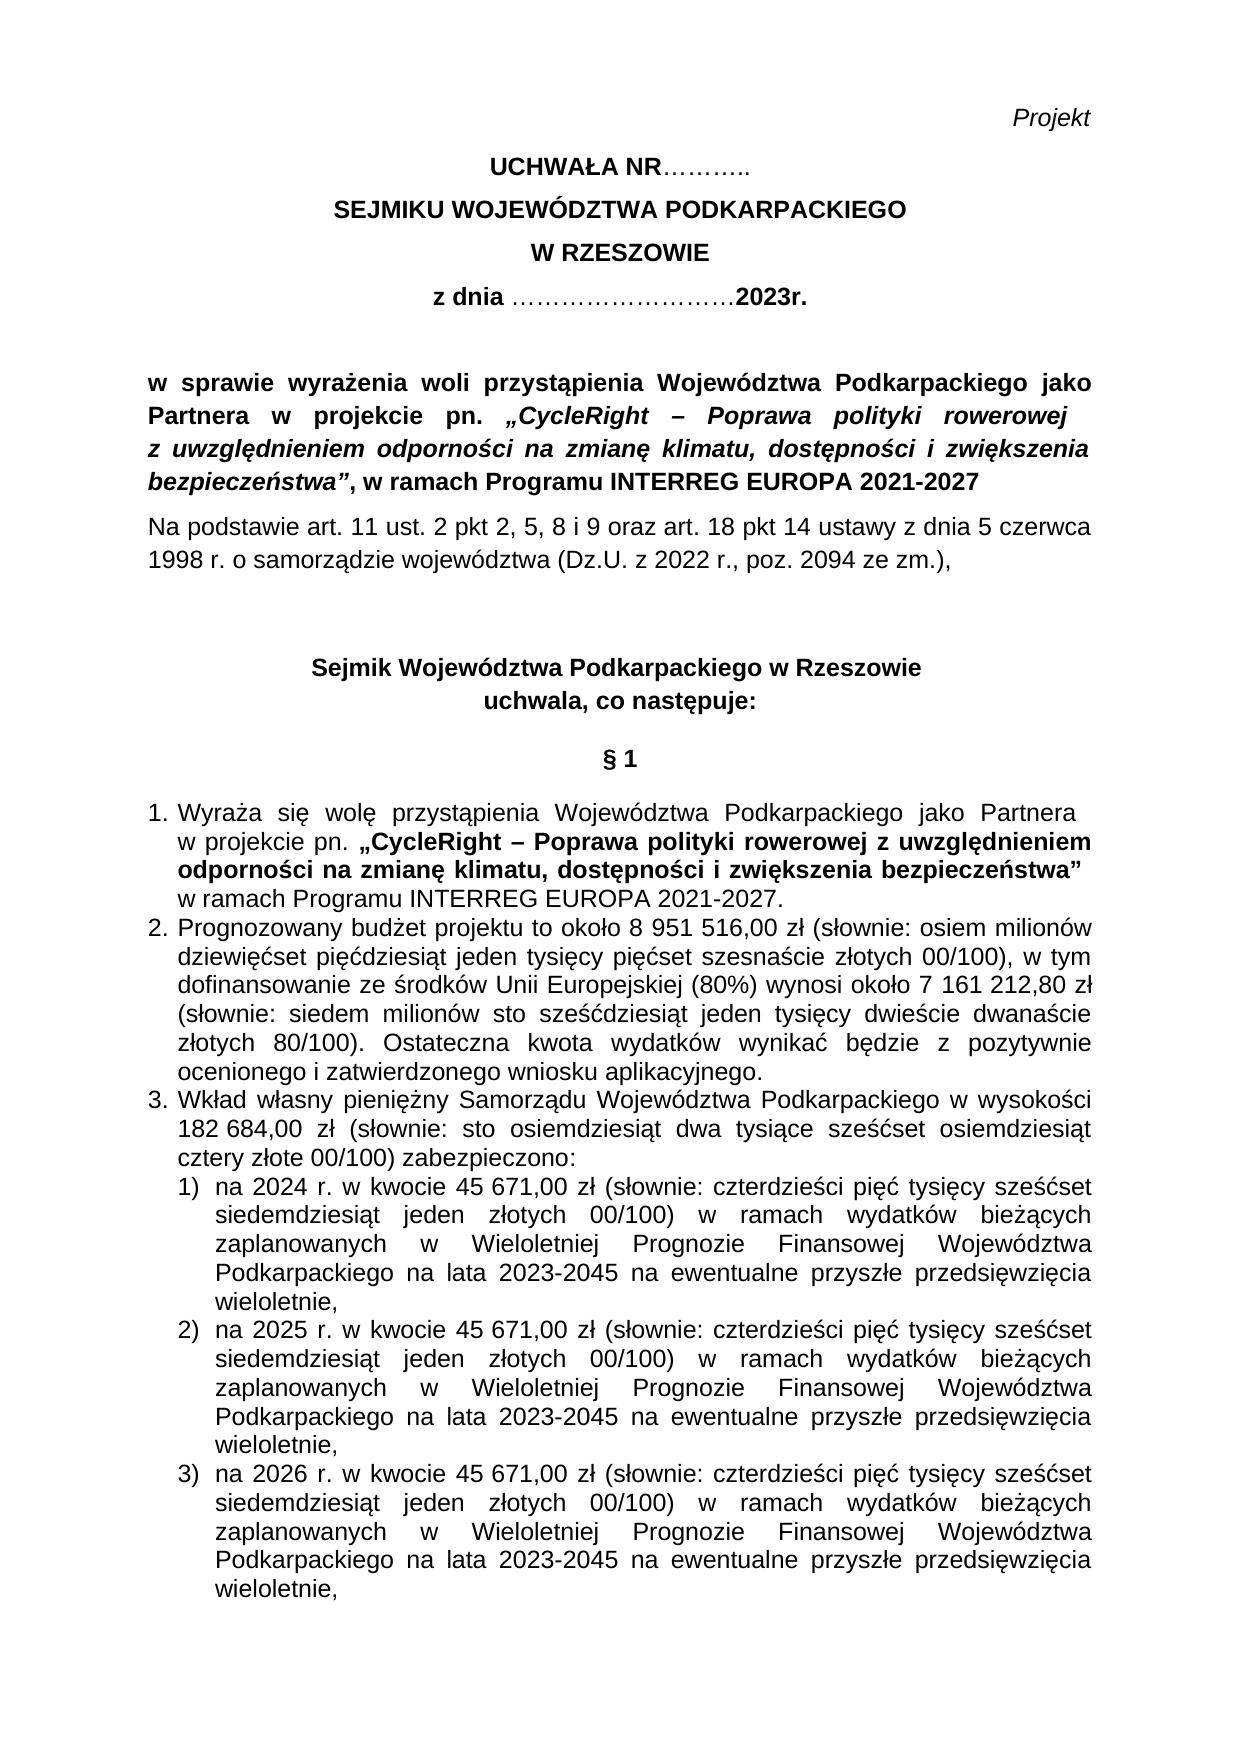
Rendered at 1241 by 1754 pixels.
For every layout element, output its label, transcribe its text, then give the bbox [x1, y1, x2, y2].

list Prognozowany budżet projektu to około 8 951 516,00 zł (słownie: osiem milionów dziewięćset pięćdziesiąt jeden tysięcy pięćset szesnaście złotych 00/100), w tym dofinansowanie ze środków Unii Europejskiej (80%) wynosi około 7 161 212,80 zł (słownie: siedem milionów sto sześćdziesiąt jeden tysięcy dwieście dwanaście złotych 80/100). Ostateczna kwota wydatków wynikać będzie z pozytywnie ocenionego i zatwierdzonego wniosku aplikacyjnego. [148, 913, 1093, 1085]
text UCHWAŁA NR……….. [148, 152, 1093, 181]
text w sprawie wyrażenia woli przystąpienia Województwa Podkarpackiego jako Partnera w projekcie pn. „CycleRight – Poprawa polityki rowerowej z uwzględnieniem odporności na zmianę klimatu, dostępności i zwiększenia bezpieczeństwa”, w ramach Programu INTERREG EUROPA 2021-2027 [148, 368, 1093, 496]
list na 2024 r. w kwocie 45 671,00 zł (słownie: czterdzieści pięć tysięcy sześćset siedemdziesiąt jeden złotych 00/100) w ramach wydatków bieżących zaplanowanych w Wieloletniej Prognozie Finansowej Województwa Podkarpackiego na lata 2023-2045 na ewentualne przyszłe przedsięwzięcia wieloletnie, [177, 1172, 1093, 1315]
text z dnia ………………………2023r. [148, 282, 1093, 310]
list na 2025 r. w kwocie 45 671,00 zł (słownie: czterdzieści pięć tysięcy sześćset siedemdziesiąt jeden złotych 00/100) w ramach wydatków bieżących zaplanowanych w Wieloletniej Prognozie Finansowej Województwa Podkarpackiego na lata 2023-2045 na ewentualne przyszłe przedsięwzięcia wieloletnie, [177, 1315, 1093, 1459]
list Wyraża się wolę przystąpienia Województwa Podkarpackiego jako Partnera w projekcie pn. „CycleRight – Poprawa polityki rowerowej z uwzględnieniem odporności na zmianę klimatu, dostępności i zwiększenia bezpieczeństwa” w ramach Programu INTERREG EUROPA 2021-2027. [148, 798, 1093, 913]
text W RZESZOWIE [148, 238, 1093, 267]
text SEJMIKU WOJEWÓDZTWA PODKARPACKIEGO [148, 195, 1093, 224]
list Wkład własny pieniężny Samorządu Województwa Podkarpackiego w wysokości 182 684,00 zł (słownie: sto osiemdziesiąt dwa tysiące sześćset osiemdziesiąt cztery złote 00/100) zabezpieczono: [148, 1085, 1093, 1172]
text § 1 [148, 744, 1093, 773]
text Sejmik Województwa Podkarpackiego w Rzeszowie uchwala, co następuje: [148, 653, 1093, 715]
text Projekt [811, 103, 1093, 131]
text Na podstawie art. 11 ust. 2 pkt 2, 5, 8 i 9 oraz art. 18 pkt 14 ustawy z dnia 5 czerwca 1998 r. o samorządzie województwa (Dz.U. z 2022 r., poz. 2094 ze zm.), [148, 512, 1093, 574]
list na 2026 r. w kwocie 45 671,00 zł (słownie: czterdzieści pięć tysięcy sześćset siedemdziesiąt jeden złotych 00/100) w ramach wydatków bieżących zaplanowanych w Wieloletniej Prognozie Finansowej Województwa Podkarpackiego na lata 2023-2045 na ewentualne przyszłe przedsięwzięcia wieloletnie, [177, 1459, 1093, 1603]
